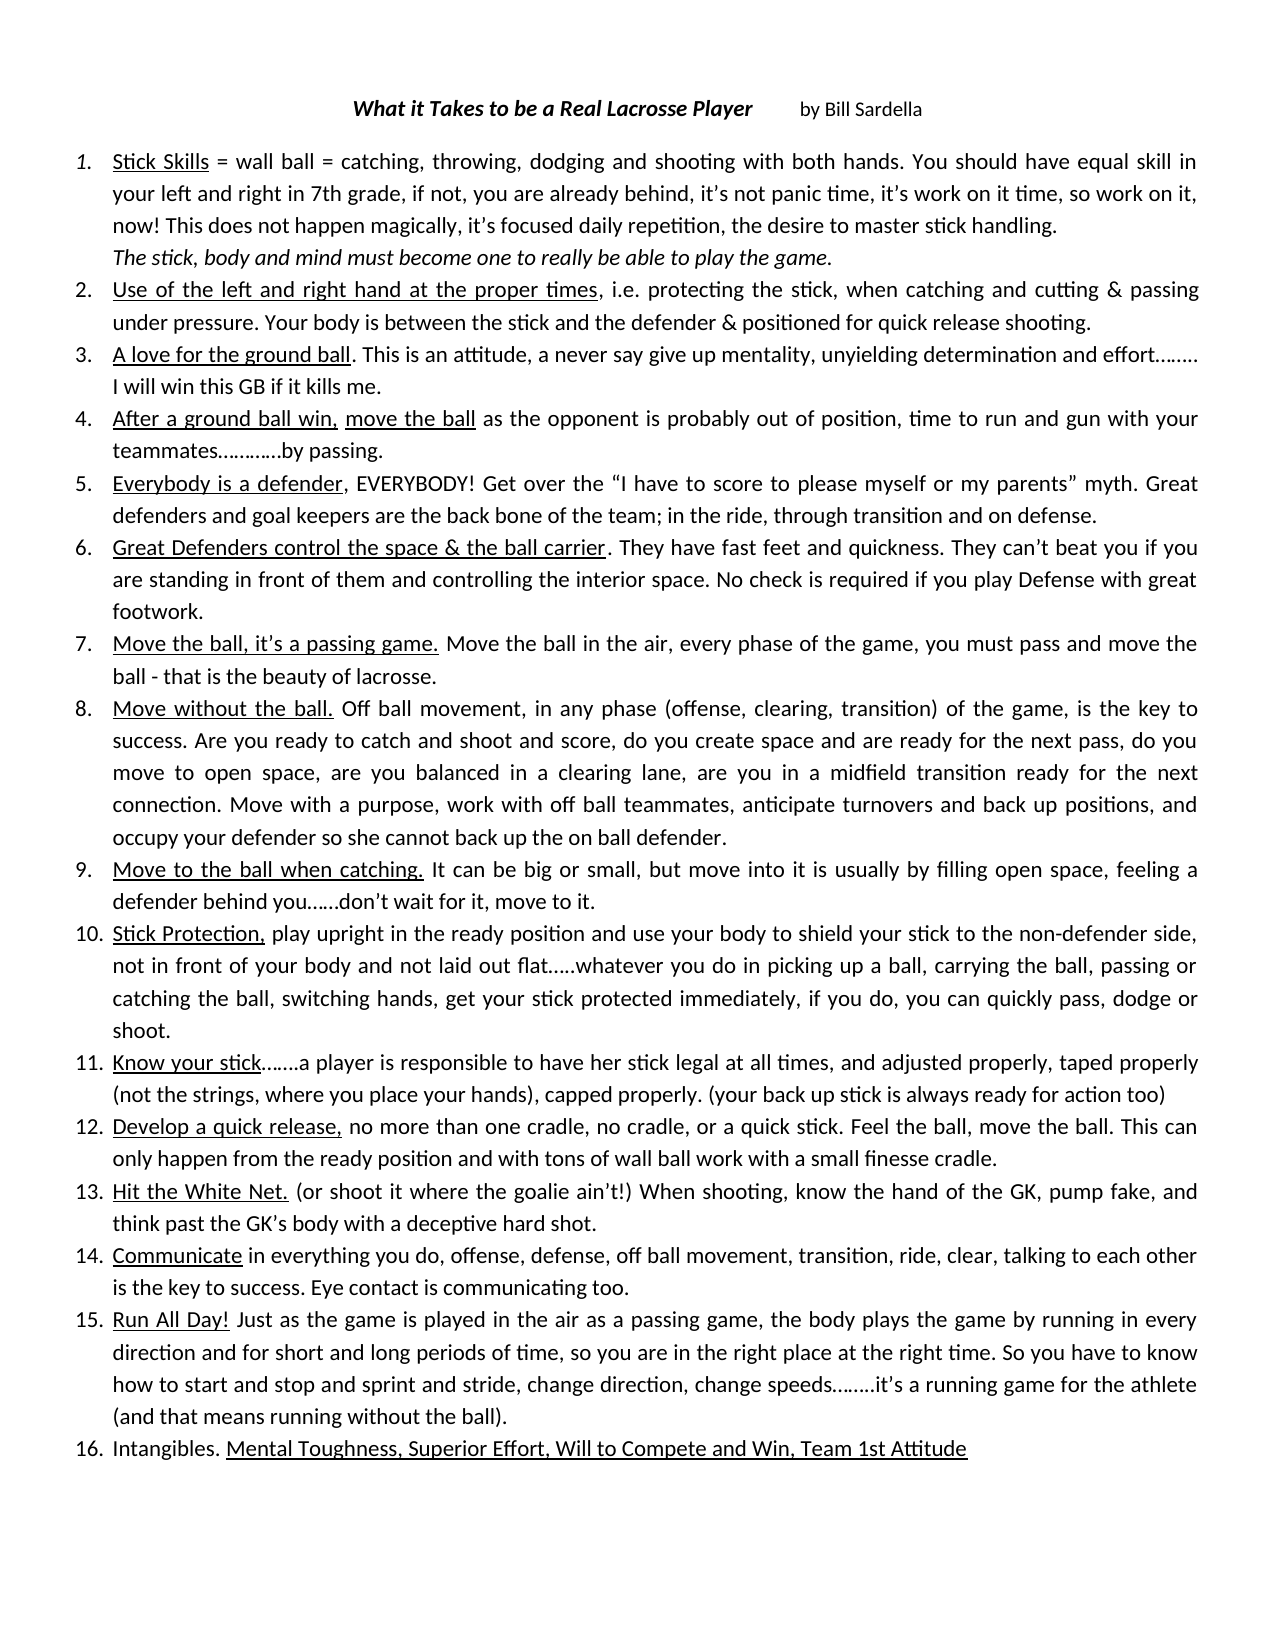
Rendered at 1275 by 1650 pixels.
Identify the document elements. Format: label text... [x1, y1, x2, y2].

list Intangibles. Mental Toughness, Superior Effort, Will to Compete and Win, Team 1st Attitude [75, 1434, 1200, 1462]
list Stick Protection, play upright in the ready position and use your body to shield your stick to the non-defender side, not in front of your body and not laid out flat…..whatever you do in picking up a ball, carrying the ball, passing or catching the ball, switching hands, get your stick protected immediately, if you do, you can quickly pass, dodge or shoot. [75, 919, 1200, 1044]
list Move without the ball. Off ball movement, in any phase (offense, clearing, transition) of the game, is the key to success. Are you ready to catch and shoot and score, do you create space and are ready for the next pass, do you move to open space, are you balanced in a clearing lane, are you in a midfield transition ready for the next connection. Move with a purpose, work with off ball teammates, anticipate turnovers and back up positions, and occupy your defender so she cannot back up the on ball defender. [75, 694, 1200, 851]
list Develop a quick release, no more than one cradle, no cradle, or a quick stick. Feel the ball, move the ball. This can only happen from the ready position and with tons of wall ball work with a small finesse cradle. [75, 1112, 1200, 1173]
list Move to the ball when catching. It can be big or small, but move into it is usually by filling open space, feeling a defender behind you……don’t wait for it, move to it. [75, 855, 1200, 915]
list Move the ball, it’s a passing game. Move the ball in the air, every phase of the game, you must pass and move the ball - that is the beauty of lacrosse. [75, 629, 1200, 690]
list Hit the White Net. (or shoot it where the goalie ain’t!) When shooting, know the hand of the GK, pump fake, and think past the GK’s body with a deceptive hard shot. [75, 1177, 1200, 1237]
list Everybody is a defender, EVERYBODY! Get over the “I have to score to please myself or my parents” myth. Great defenders and goal keepers are the back bone of the team; in the ride, through transition and on defense. [75, 469, 1200, 529]
list Communicate in everything you do, offense, defense, off ball movement, transition, ride, clear, talking to each other is the key to success. Eye contact is communicating too. [75, 1241, 1200, 1301]
list A love for the ground ball. This is an attitude, a never say give up mentality, unyielding determination and effort…….. I will win this GB if it kills me. [75, 340, 1200, 400]
list Great Defenders control the space & the ball carrier. They have fast feet and quickness. They can’t beat you if you are standing in front of them and controlling the interior space. No check is required if you play Defense with great footwork. [75, 533, 1200, 625]
list Run All Day! Just as the game is played in the air as a passing game, the body plays the game by running in every direction and for short and long periods of time, so you are in the right place at the right time. So you have to know how to start and stop and sprint and stride, change direction, change speeds……..it’s a running game for the athlete (and that means running without the ball). [75, 1306, 1200, 1430]
list Stick Skills = wall ball = catching, throwing, dodging and shooting with both hands. You should have equal skill in your left and right in 7th grade, if not, you are already behind, it’s not panic time, it’s work on it time, so work on it, now! This does not happen magically, it’s focused daily repetition, the desire to master stick handling. [75, 147, 1200, 239]
list The stick, body and mind must become one to really be able to play the game. [112, 243, 1200, 271]
list After a ground ball win, move the ball as the opponent is probably out of position, time to run and gun with your teammates…………by passing. [75, 404, 1200, 464]
list Use of the left and right hand at the proper times, i.e. protecting the stick, when catching and cutting & passing under pressure. Your body is between the stick and the defender & positioned for quick release shooting. [75, 276, 1200, 336]
list Know your stick…….a player is responsible to have her stick legal at all times, and adjusted properly, taped properly (not the strings, where you place your hands), capped properly. (your back up stick is always ready for action too) [75, 1048, 1200, 1108]
text What it Takes to be a Real Lacrosse Player by Bill Sardella [75, 94, 1200, 122]
